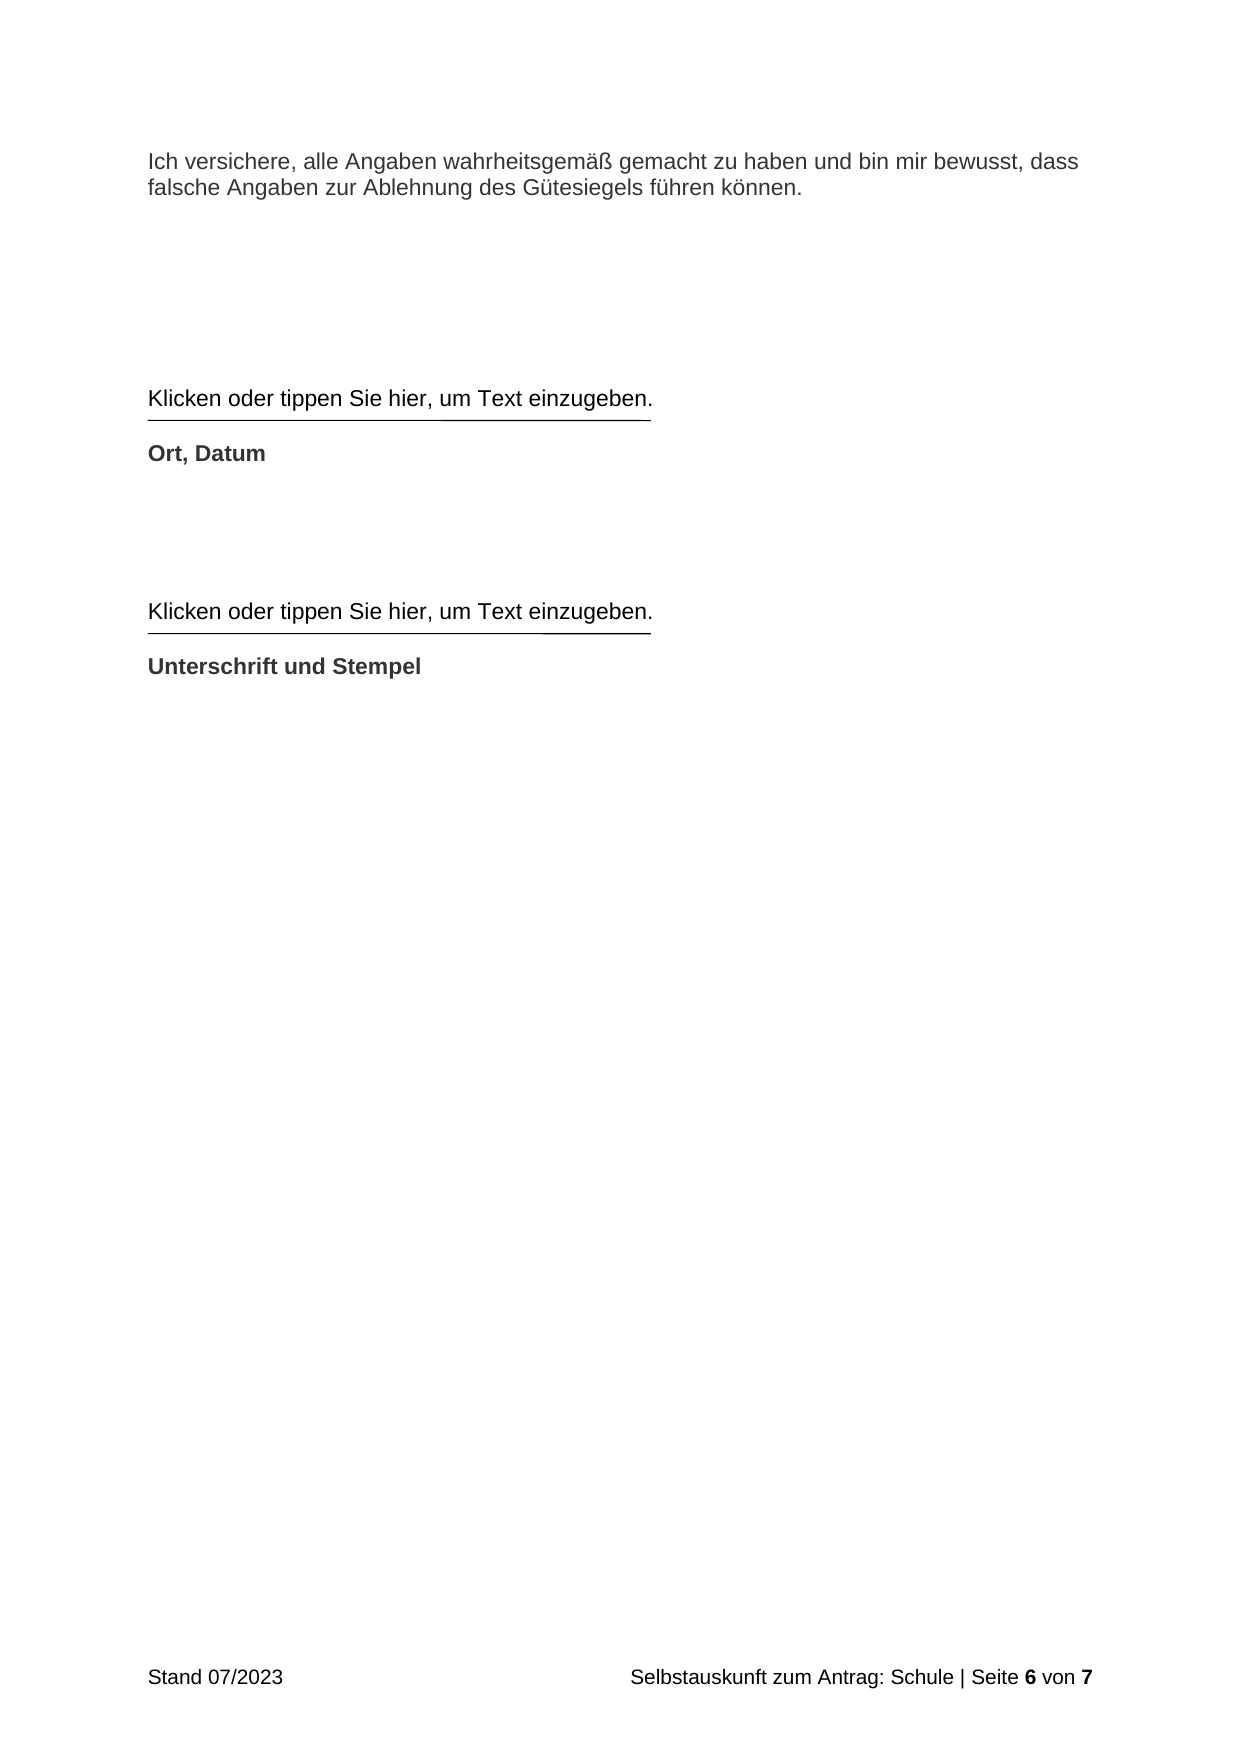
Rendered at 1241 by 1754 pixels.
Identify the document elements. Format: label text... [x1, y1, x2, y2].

text Ich versichere, alle Angaben wahrheitsgemäß gemacht zu haben und bin mir bewusst, dass falsche Angaben zur Ablehnung des Gütesiegels führen können. [148, 148, 1092, 200]
text Ort, Datum [148, 440, 1092, 466]
text Unterschrift und Stempel [148, 653, 1092, 679]
